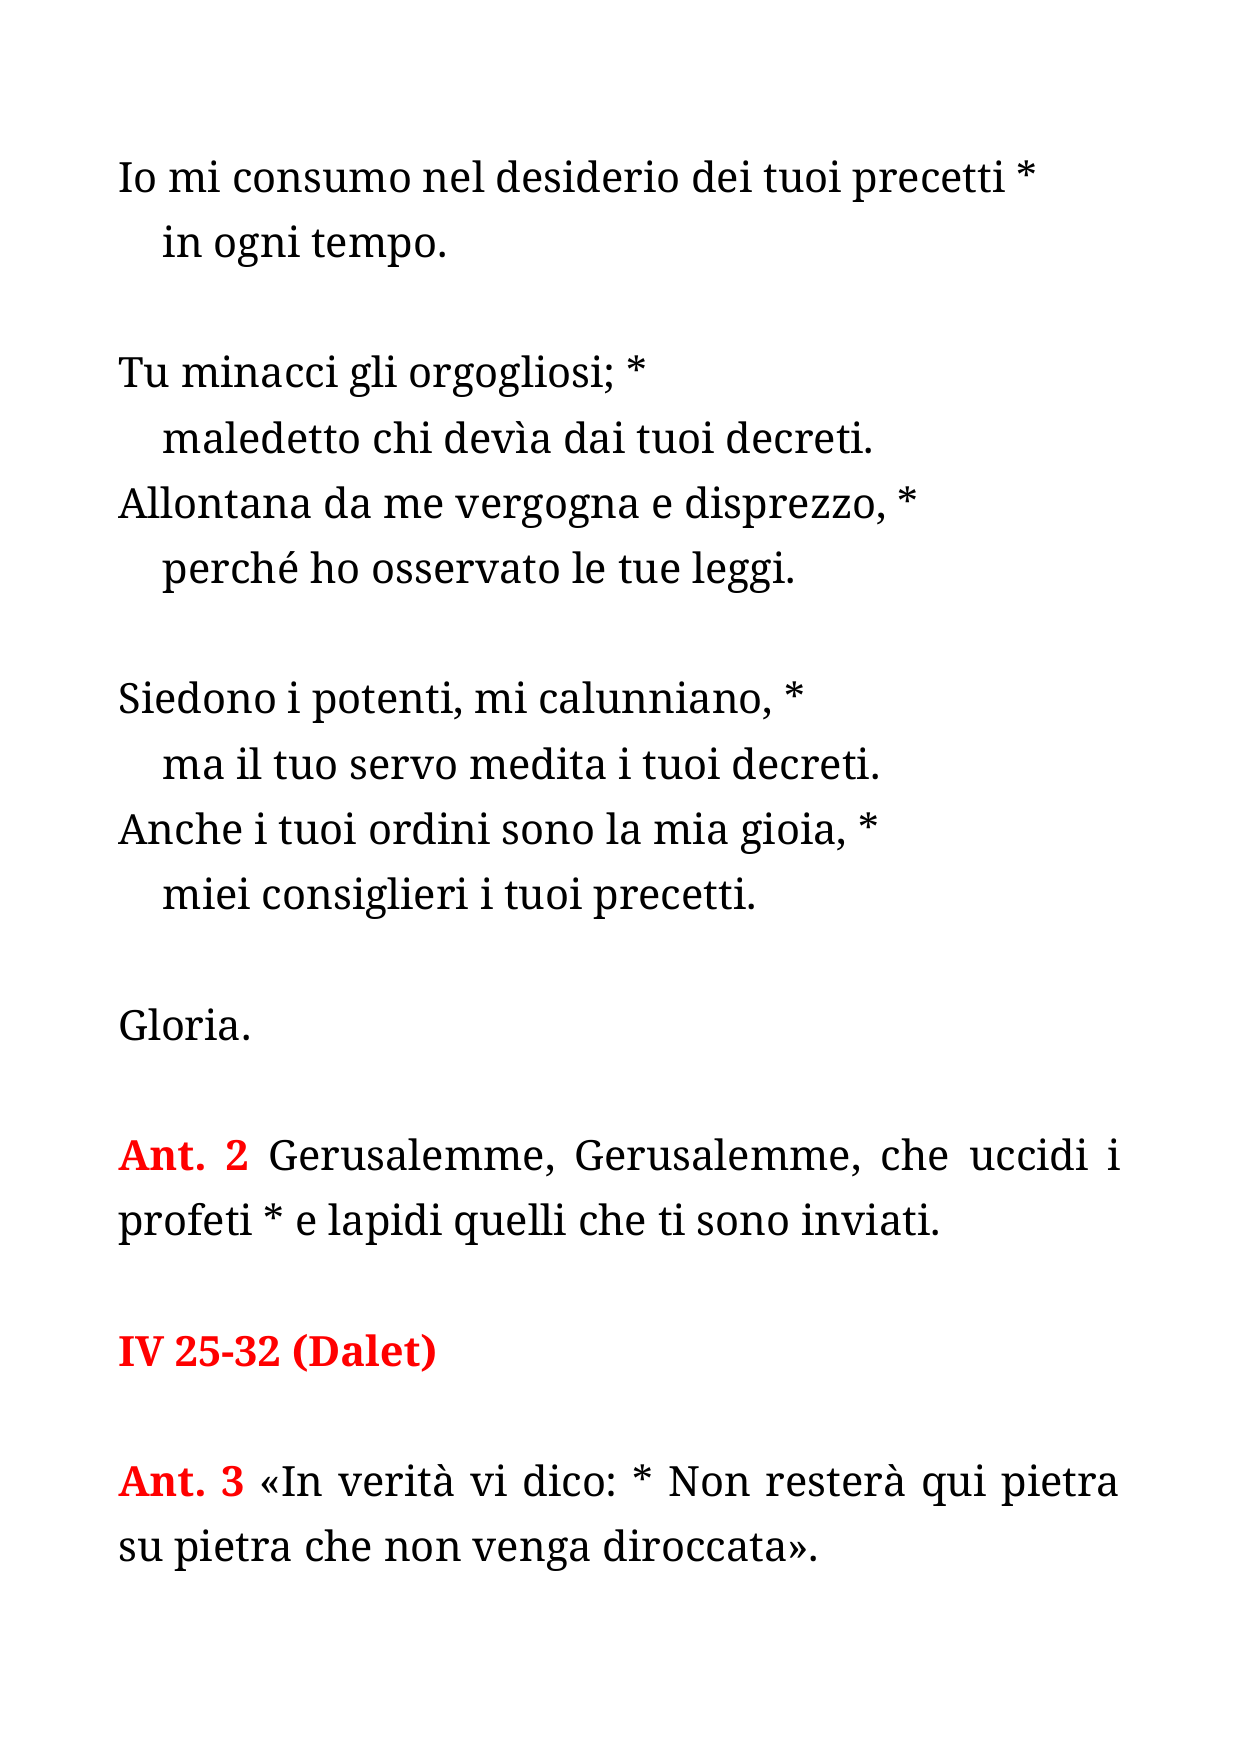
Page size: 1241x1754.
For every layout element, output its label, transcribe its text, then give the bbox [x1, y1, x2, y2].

text ma il tuo servo medita i tuoi decreti. [118, 734, 1122, 791]
text Anche i tuoi ordini sono la mia gioia, * [118, 800, 1122, 856]
text Ant. 2 Gerusalemme, Gerusalemme, che uccidi i profeti * e lapidi quelli che ti sono inviati. [118, 1126, 1122, 1248]
text Ant. 3 «In verità vi dico: * Non resterà qui pietra su pietra che non venga diroccata». [118, 1452, 1122, 1574]
text Io mi consumo nel desiderio dei tuoi precetti * [118, 148, 1122, 204]
text Allontana da me vergogna e disprezzo, * [118, 474, 1122, 530]
text IV 25-32 (Dalet) [118, 1321, 1122, 1378]
text maledetto chi devìa dai tuoi decreti. [118, 408, 1122, 465]
text Gloria. [118, 995, 1122, 1052]
text in ogni tempo. [118, 213, 1122, 269]
text Tu minacci gli orgogliosi; * [118, 343, 1122, 400]
text Siedono i potenti, mi calunniano, * [118, 669, 1122, 726]
text miei consiglieri i tuoi precetti. [118, 865, 1122, 922]
text perché ho osservato le tue leggi. [118, 539, 1122, 596]
